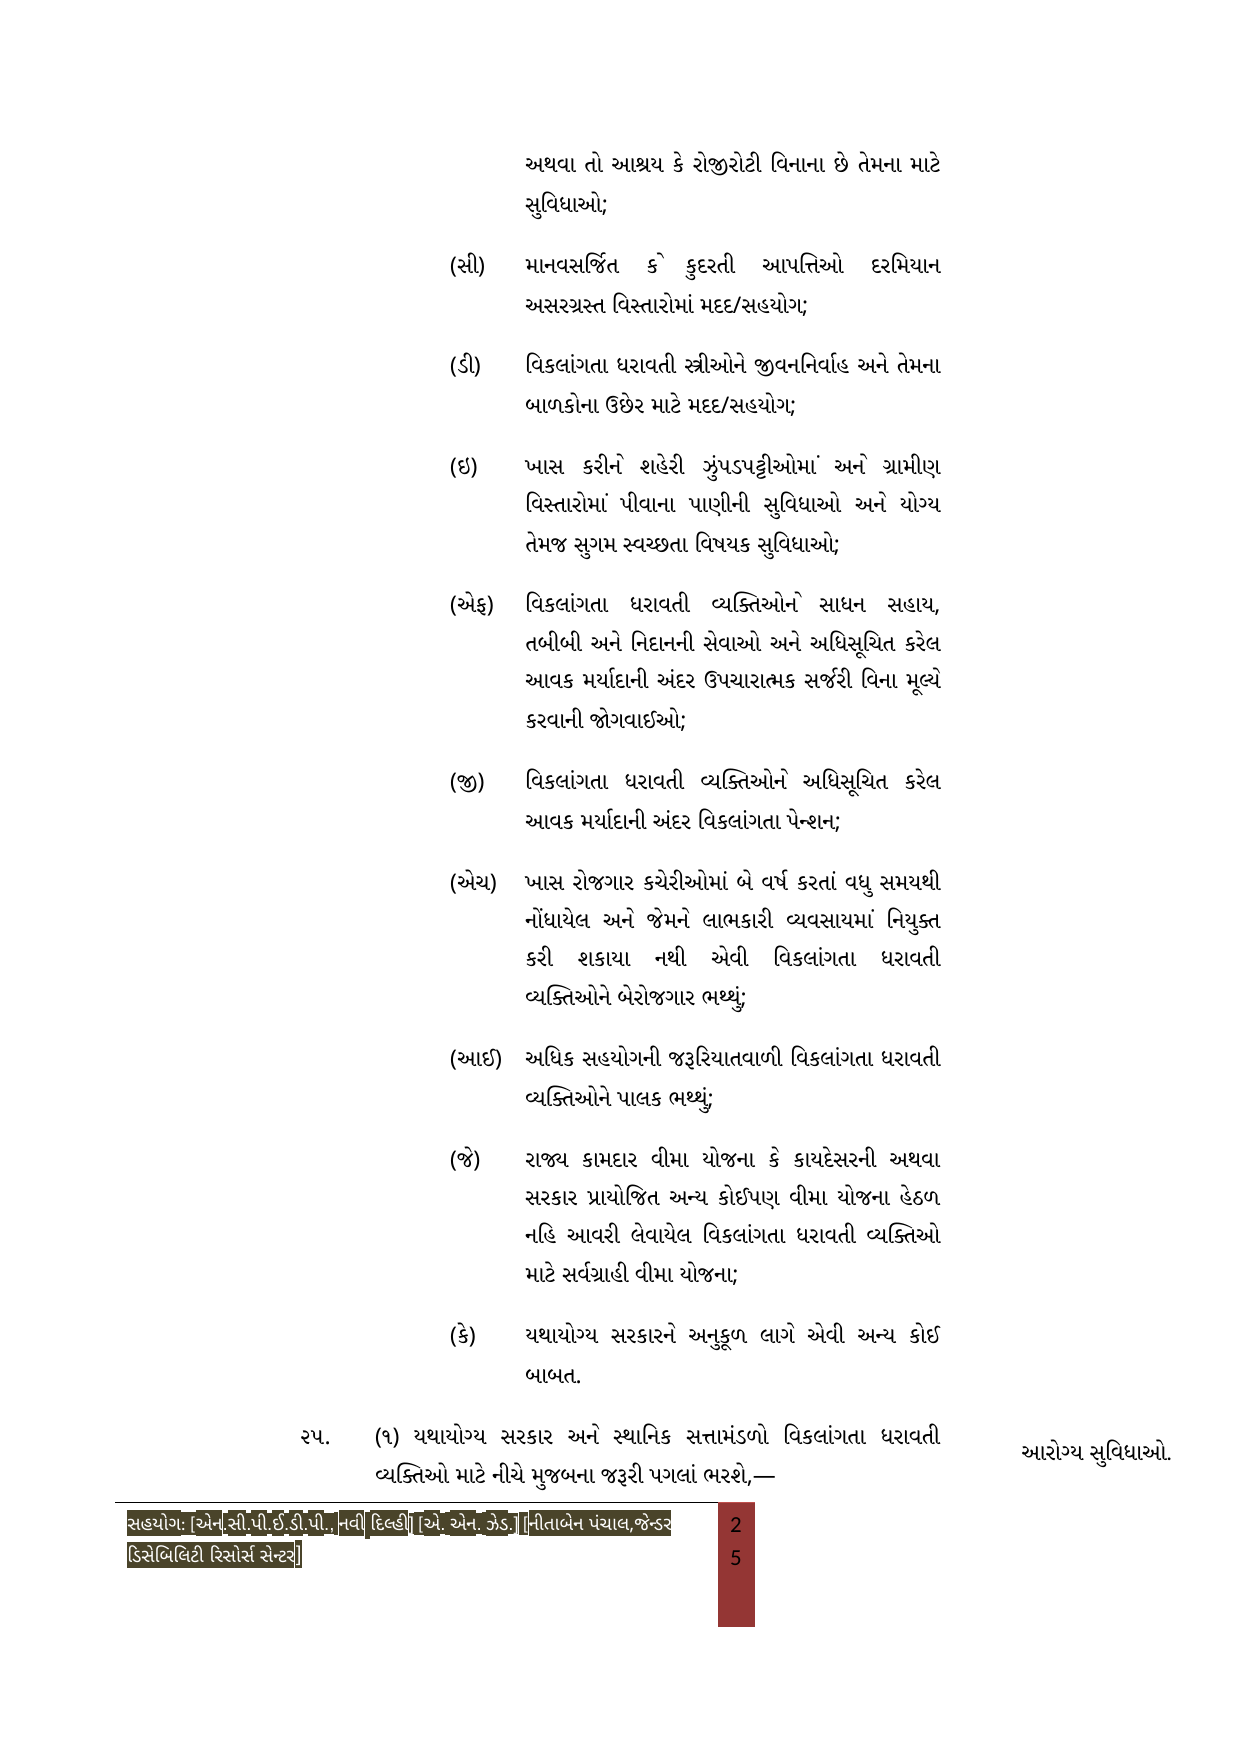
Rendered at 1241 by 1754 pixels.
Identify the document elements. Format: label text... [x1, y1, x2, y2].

text (ઇ) ખાસ કરીને શહેરી ઝુંપડપટ્ટીઓમાં અને ગ્રામીણ વિસ્તારોમાં પીવાના પાણીની સુવિધાઓ અને યોગ્ય તેમજ સુગમ સ્વચ્છતા વિષયક સુવિધાઓ; [450, 450, 940, 562]
text (સી) માનવસર્જિત કે કુદરતી આપત્તિઓ દરમિયાન અસરગ્રસ્ત વિસ્તારોમાં મદદ/સહયોગ; [450, 249, 940, 323]
text (જી) વિકલાંગતા ધરાવતી વ્યક્તિઓને અધિસૂચિત કરેલ આવક મર્યાદાની અંદર વિકલાંગતા પેન્શન; [450, 765, 940, 839]
text (એચ) ખાસ રોજગાર કચેરીઓમાં બે વર્ષ કરતાં વધુ સમયથી નોંધાયેલ અને જેમને લાભકારી વ્યવસાયમાં નિયુક્ત કરી શકાયા નથી એવી વિકલાંગતા ધરાવતી વ્યક્તિઓને બેરોજગાર ભથ્થું; [450, 866, 940, 1016]
text (એફ) વિકલાંગતા ધરાવતી વ્યક્તિઓને સાધન સહાય, તબીબી અને નિદાનની સેવાઓ અને અધિસૂચિત કરેલ આવક મર્યાદાની અંદર ઉપચારાત્મક સર્જરી વિના મૂલ્યે કરવાની જોગવાઈઓ; [450, 588, 940, 739]
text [450, 150, 940, 223]
text ૨૫. (૧) યથાયોગ્ય સરકાર અને સ્થાનિક સત્તામંડળો વિકલાંગતા ધરાવતી વ્યક્તિઓ માટે નીચે મુજબના જરૂરી પગલાં ભરશે,— [300, 1420, 940, 1494]
text (ડી) વિકલાંગતા ધરાવતી સ્ત્રીઓને જીવનનિર્વાહ અને તેમના બાળકોના ઉછેર માટે મદદ/સહયોગ; [450, 349, 940, 424]
text (કે) યથાયોગ્ય સરકારને અનુકૂળ લાગે એવી અન્ય કોઈ બાબત. [450, 1319, 940, 1394]
text (જે) રાજ્ય કામદાર વીમા યોજના કે કાયદેસરની અથવા સરકાર પ્રાયોજિત અન્ય કોઈપણ વીમા યોજના હેઠળ નહિ આવરી લેવાયેલ વિકલાંગતા ધરાવતી વ્યક્તિઓ માટે સર્વગ્રાહી વીમા યોજના; [450, 1143, 940, 1293]
text (આઈ) અધિક સહયોગની જરૂરિયાતવાળી વિકલાંગતા ધરાવતી વ્યક્તિઓને પાલક ભથ્થું; [450, 1042, 940, 1117]
